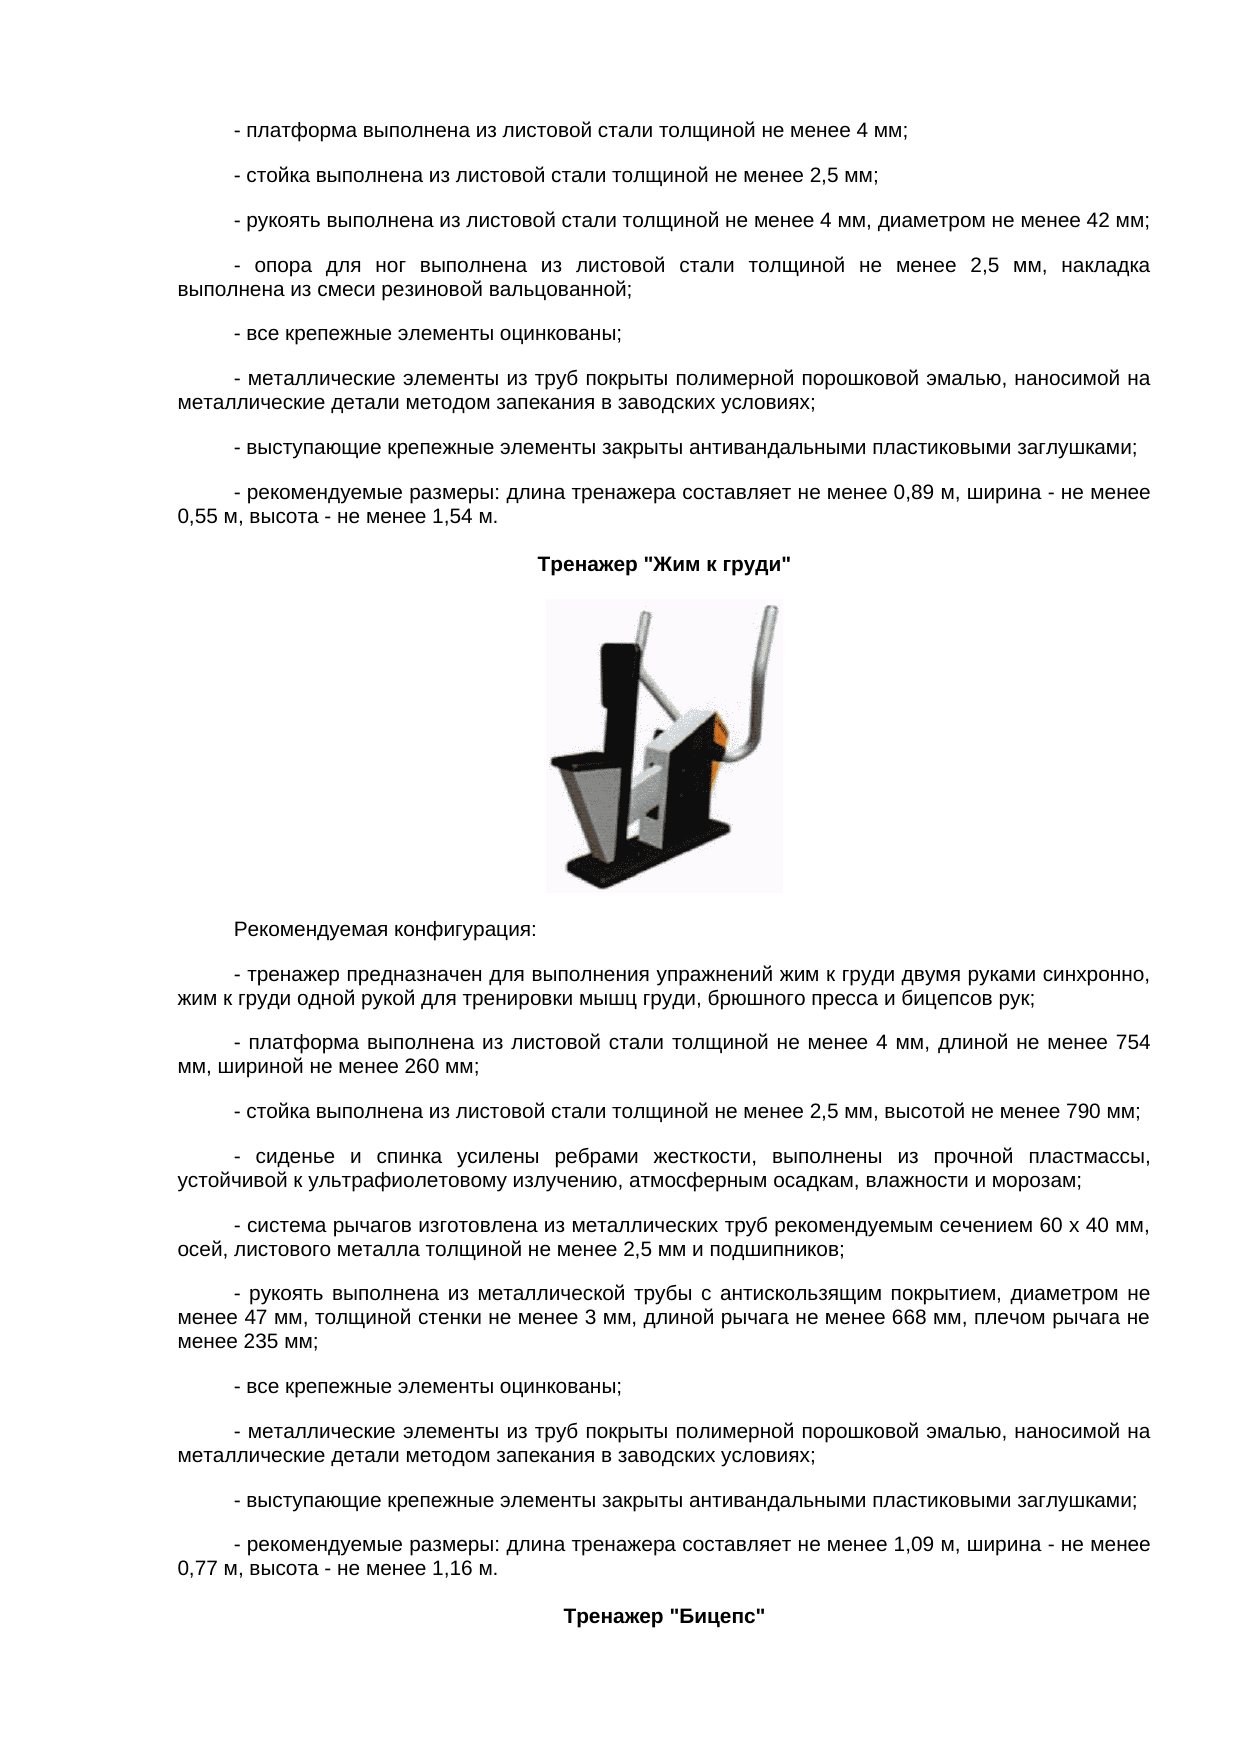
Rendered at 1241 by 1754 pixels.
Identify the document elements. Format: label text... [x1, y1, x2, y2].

text - все крепежные элементы оцинкованы; [177, 1374, 1152, 1398]
text - все крепежные элементы оцинкованы; [177, 321, 1152, 345]
text - выступающие крепежные элементы закрыты антивандальными пластиковыми заглушками; [177, 1487, 1152, 1511]
text - стойка выполнена из листовой стали толщиной не менее 2,5 мм; [177, 163, 1152, 187]
text - платформа выполнена из листовой стали толщиной не менее 4 мм, длиной не менее 754 мм, шириной не менее 260 мм; [177, 1030, 1152, 1078]
text - рекомендуемые размеры: длина тренажера составляет не менее 0,89 м, ширина - не менее 0,55 м, высота - не менее 1,54 м. [177, 479, 1152, 527]
text - металлические элементы из труб покрыты полимерной порошковой эмалью, наносимой на металлические детали методом запекания в заводских условиях; [177, 366, 1152, 414]
text - платформа выполнена из листовой стали толщиной не менее 4 мм; [177, 118, 1152, 142]
text - рекомендуемые размеры: длина тренажера составляет не менее 1,09 м, ширина - не менее 0,77 м, высота - не менее 1,16 м. [177, 1532, 1152, 1580]
text - стойка выполнена из листовой стали толщиной не менее 2,5 мм, высотой не менее 790 мм; [177, 1099, 1152, 1123]
text - выступающие крепежные элементы закрыты антивандальными пластиковыми заглушками; [177, 435, 1152, 459]
text - система рычагов изготовлена из металлических труб рекомендуемым сечением 60 x 40 мм, осей, листового металла толщиной не менее 2,5 мм и подшипников; [177, 1212, 1152, 1260]
text - рукоять выполнена из листовой стали толщиной не менее 4 мм, диаметром не менее 42 мм; [177, 208, 1152, 232]
text - опора для ног выполнена из листовой стали толщиной не менее 2,5 мм, накладка выполнена из смеси резиновой вальцованной; [177, 252, 1152, 300]
picture [546, 599, 783, 893]
text - металлические элементы из труб покрыты полимерной порошковой эмалью, наносимой на металлические детали методом запекания в заводских условиях; [177, 1419, 1152, 1467]
text - рукоять выполнена из металлической трубы с антискользящим покрытием, диаметром не менее 47 мм, толщиной стенки не менее 3 мм, длиной рычага не менее 668 мм, плечом рычага не менее 235 мм; [177, 1281, 1152, 1353]
text - тренажер предназначен для выполнения упражнений жим к груди двумя руками синхронно, жим к груди одной рукой для тренировки мышц груди, брюшного пресса и бицепсов рук; [177, 961, 1152, 1009]
title Тренажер "Бицепс" [177, 1604, 1152, 1628]
text Рекомендуемая конфигурация: [177, 917, 1152, 941]
title Тренажер "Жим к груди" [177, 551, 1152, 575]
text - сиденье и спинка усилены ребрами жесткости, выполнены из прочной пластмассы, устойчивой к ультрафиолетовому излучению, атмосферным осадкам, влажности и морозам; [177, 1144, 1152, 1192]
